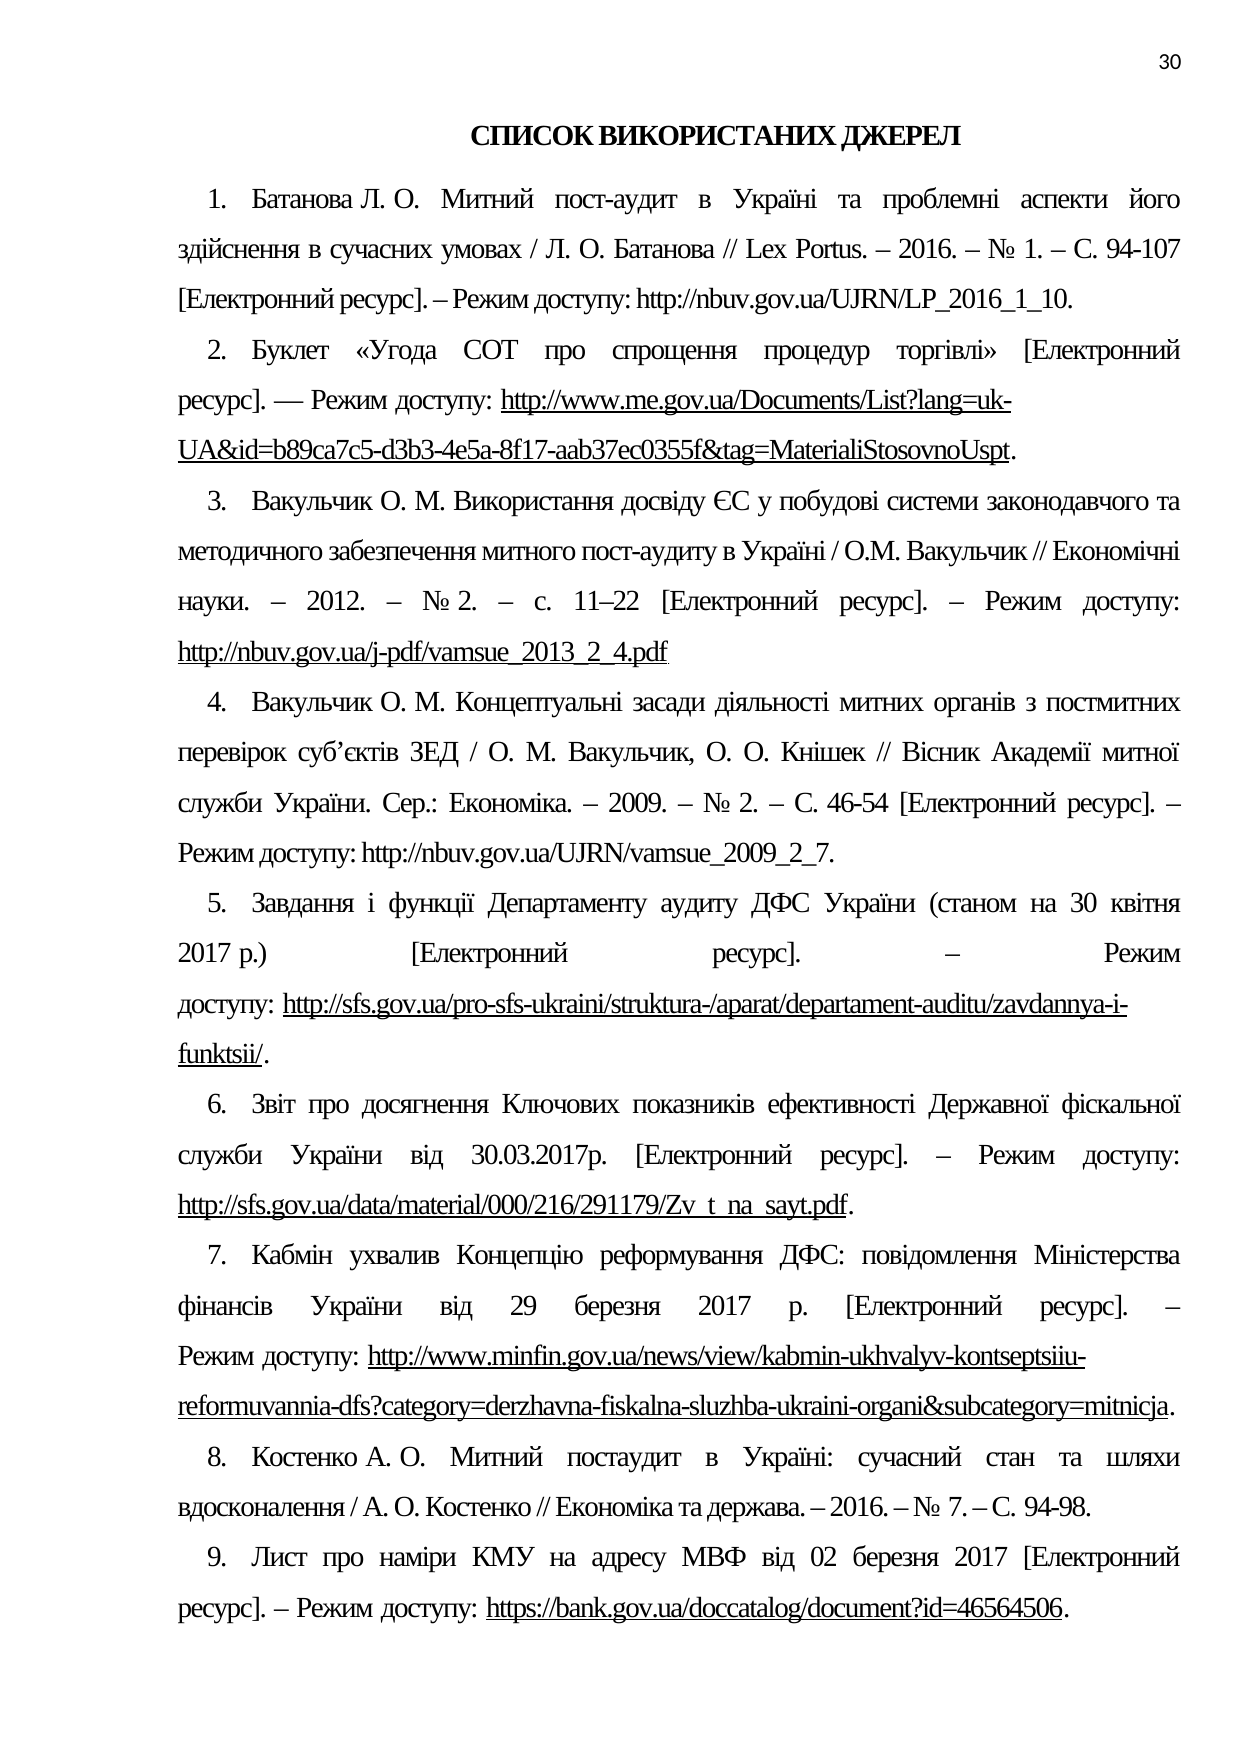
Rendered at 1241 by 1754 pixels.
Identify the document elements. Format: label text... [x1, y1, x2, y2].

list Звіт про досягнення Ключових показників ефективності Державної фіскальної служби України від 30.03.2017р. [Електронний ресурс]. – Режим доступу: http://sfs.gov.ua/data/material/000/216/291179/Zv_t_na_sayt.pdf. [177, 1087, 1181, 1221]
list Вакульчик О. М. Використання досвіду ЄС у побудові системи законодавчого та методичного забезпечення митного пост-аудиту в Україні / О.М. Вакульчик // Економічні науки. – 2012. – № 2. – с. 11–22 [Електронний ресурс]. – Режим доступу: http://nbuv.gov.ua/j-pdf/vamsue_2013_2_4.pdf [177, 483, 1181, 667]
list Вакульчик О. М. Концептуальні засади діяльності митних органів з постмитних перевірок суб’єктів ЗЕД / О. М. Вакульчик, О. О. Кнішек // Вісник Академії митної служби України. Сер.: Економіка. – 2009. – № 2. – С. 46-54 [Електронний ресурс]. – Режим доступу: http://nbuv.gov.ua/UJRN/vamsue_2009_2_7. [177, 684, 1181, 868]
list Батанова Л. О. Митний пост-аудит в Україні та проблемні аспекти його здійснення в сучасних умовах / Л. О. Батанова // Lex Portus. – 2016. – № 1. – С. 94-107 [Електронний ресурс]. – Режим доступу: http://nbuv.gov.ua/UJRN/LP_2016_1_10. [177, 181, 1181, 315]
list Кабмін ухвалив Концепцію реформування ДФС: повідомлення Міністерства фінансів України від 29 березня 2017 р. [Електронний ресурс]. – Режим доступу: http://www.minfin.gov.ua/news/view/kabmin-ukhvalyv-kontseptsiiu-reformuvannia-dfs?category=derzhavna-fiskalna-sluzhba-ukraini-organi&subcategory=mitnicja. [177, 1237, 1181, 1422]
list Завдання і функції Департаменту аудиту ДФС України (станом на 30 квітня 2017 р.) [Електронний ресурс]. – Режим доступу: http://sfs.gov.ua/pro-sfs-ukraini/struktura-/aparat/departament-auditu/zavdannya-i-funktsii/. [177, 885, 1181, 1070]
list Буклет «Угода СОТ про спрощення процедур торгівлі» [Електронний ресурс]. — Режим доступу: http://www.me.gov.ua/Documents/List?lang=uk-UA&id=b89ca7c5-d3b3-4e5a-8f17-aab37ec0355f&tag=MaterialiStosovnoUspt. [177, 332, 1181, 466]
subtitle СПИСОК ВИКОРИСТАНИХ ДЖЕРЕЛ [177, 118, 1181, 152]
list Лист про наміри КМУ на адресу МВФ від 02 березня 2017 [Електронний ресурс]. – Режим доступу: https://bank.gov.ua/doccatalog/document?id=46564506. [177, 1539, 1181, 1623]
list Костенко А. О. Митний постаудит в Україні: сучасний стан та шляхи вдосконалення / А. О. Костенко // Економіка та держава. – 2016. – № 7. – С. 94-98. [177, 1439, 1181, 1523]
